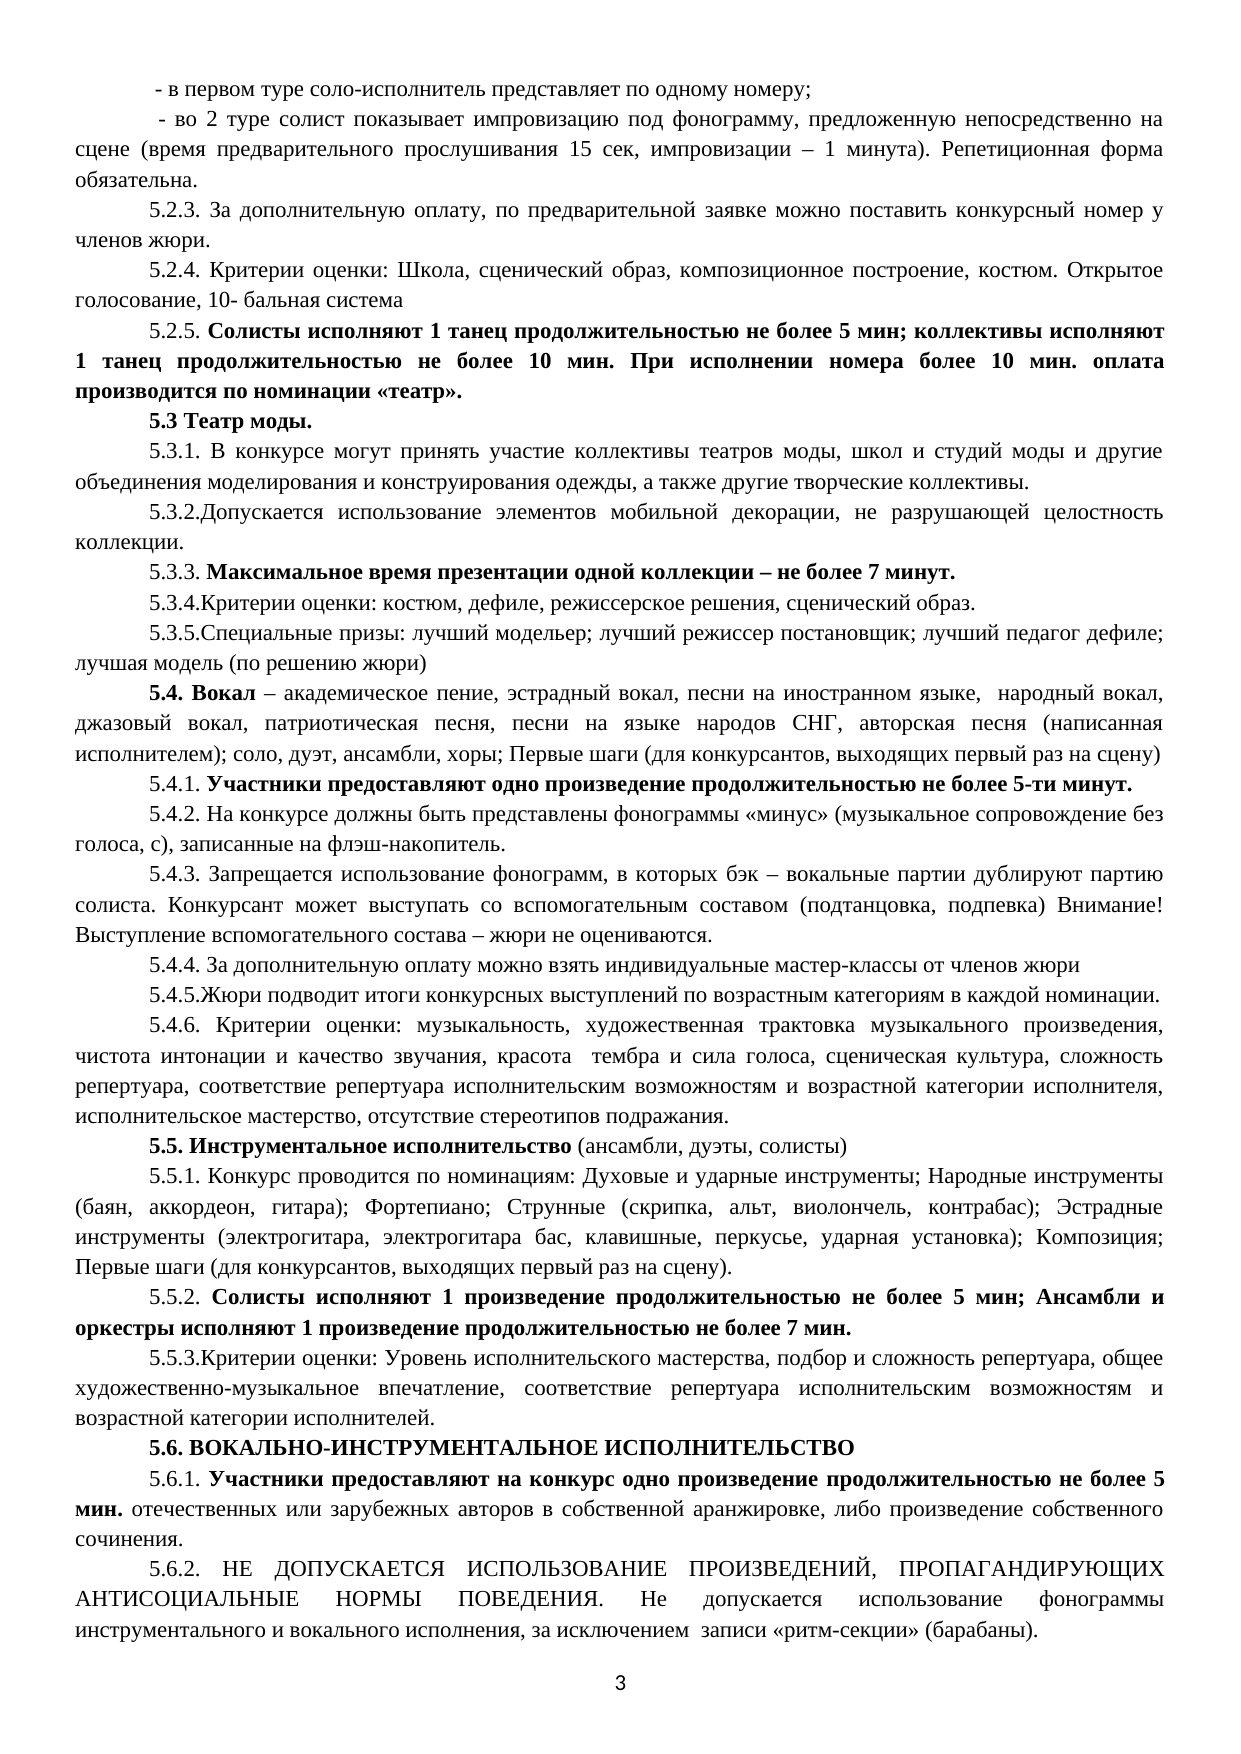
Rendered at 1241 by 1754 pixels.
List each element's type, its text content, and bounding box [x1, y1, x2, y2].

text 5.3.4.Критерии оценки: костюм, дефиле, режиссерское решения, сценический образ. [75, 588, 1165, 615]
text 5.5.2. Солисты исполняют 1 произведение продолжительностью не более 5 мин; Ансамбли и оркестры исполняют 1 произведение продолжительностью не более 7 мин. [75, 1283, 1165, 1340]
text 5.4.6. Критерии оценки: музыкальность, художественная трактовка музыкального произведения, чистота интонации и качество звучания, красота тембра и сила голоса, сценическая культура, сложность репертуара, соответствие репертуара исполнительским возможностям и возрастной категории исполнителя, исполнительское мастерство, отсутствие стереотипов подражания. [75, 1011, 1165, 1128]
text - в первом туре соло-исполнитель представляет по одному номеру; [75, 75, 1165, 101]
text 5.4.3. Запрещается использование фонограмм, в которых бэк – вокальные партии дублируют партию солиста. Конкурсант может выступать со вспомогательным составом (подтанцовка, подпевка) Внимание! Выступление вспомогательного состава – жюри не оцениваются. [75, 860, 1165, 947]
text 5.3.2.Допускается использование элементов мобильной декорации, не разрушающей целостность коллекции. [75, 498, 1165, 554]
text 5.2.3. За дополнительную оплату, по предварительной заявке можно поставить конкурсный номер у членов жюри. [75, 196, 1165, 252]
text 5.6.2. НЕ ДОПУСКАЕТСЯ ИСПОЛЬЗОВАНИЕ ПРОИЗВЕДЕНИЙ, ПРОПАГАНДИРУЮЩИХ АНТИСОЦИАЛЬНЫЕ НОРМЫ ПОВЕДЕНИЯ. Не допускается использование фонограммы инструментального и вокального исполнения, за исключением записи «ритм-секции» (барабаны). [75, 1555, 1165, 1642]
text 5.3 Театр моды. [75, 407, 1165, 434]
text 5.4.2. На конкурсе должны быть представлены фонограммы «минус» (музыкальное сопровождение без голоса, с), записанные на флэш-накопитель. [75, 800, 1165, 857]
text 5.4.1. Участники предоставляют одно произведение продолжительностью не более 5-ти минут. [75, 770, 1165, 796]
text 5.2.4. Критерии оценки: Школа, сценический образ, композиционное построение, костюм. Открытое голосование, 10- бальная система [75, 256, 1165, 313]
text 5.5.1. Конкурс проводится по номинациям: Духовые и ударные инструменты; Народные инструменты (баян, аккордеон, гитара); Фортепиано; Струнные (скрипка, альт, виолончель, контрабас); Эстрадные инструменты (электрогитара, электрогитара бас, клавишные, перкусье, ударная установка); Композиция; Первые шаги (для конкурсантов, выходящих первый раз на сцену). [75, 1162, 1165, 1279]
text 5.2.5. Солисты исполняют 1 танец продолжительностью не более 5 мин; коллективы исполняют 1 танец продолжительностью не более 10 мин. При исполнении номера более 10 мин. оплата производится по номинации «театр». [75, 317, 1165, 403]
text 5.5.3.Критерии оценки: Уровень исполнительского мастерства, подбор и сложность репертуара, общее художественно-музыкальное впечатление, соответствие репертуара исполнительским возможностям и возрастной категории исполнителей. [75, 1344, 1165, 1431]
text 5.5. Инструментальное исполнительство (ансамбли, дуэты, солисты) [75, 1132, 1165, 1159]
text 5.3.5.Специальные призы: лучший модельер; лучший режиссер постановщик; лучший педагог дефиле; лучшая модель (по решению жюри) [75, 619, 1165, 675]
text 5.6.1. Участники предоставляют на конкурс одно произведение продолжительностью не более 5 мин. отечественных или зарубежных авторов в собственной аранжировке, либо произведение собственного сочинения. [75, 1464, 1165, 1551]
text 5.4.4. За дополнительную оплату можно взять индивидуальные мастер-классы от членов жюри [75, 951, 1165, 977]
text 5.4.5.Жюри подводит итоги конкурсных выступлений по возрастным категориям в каждой номинации. [75, 981, 1165, 1008]
text 5.4. Вокал – академическое пение, эстрадный вокал, песни на иностранном языке, народный вокал, джазовый вокал, патриотическая песня, песни на языке народов СНГ, авторская песня (написанная исполнителем); соло, дуэт, ансамбли, хоры; Первые шаги (для конкурсантов, выходящих первый раз на сцену) [75, 679, 1165, 766]
text 5.3.3. Максимальное время презентации одной коллекции – не более 7 минут. [75, 558, 1165, 585]
text 5.3.1. В конкурсе могут принять участие коллективы театров моды, школ и студий моды и другие объединения моделирования и конструирования одежды, а также другие творческие коллективы. [75, 437, 1165, 494]
text 5.6. ВОКАЛЬНО-ИНСТРУМЕНТАЛЬНОЕ ИСПОЛНИТЕЛЬСТВО [75, 1434, 1165, 1461]
text - во 2 туре солист показывает импровизацию под фонограмму, предложенную непосредственно на сцене (время предварительного прослушивания 15 сек, импровизации – 1 минута). Репетиционная форма обязательна. [75, 105, 1165, 192]
